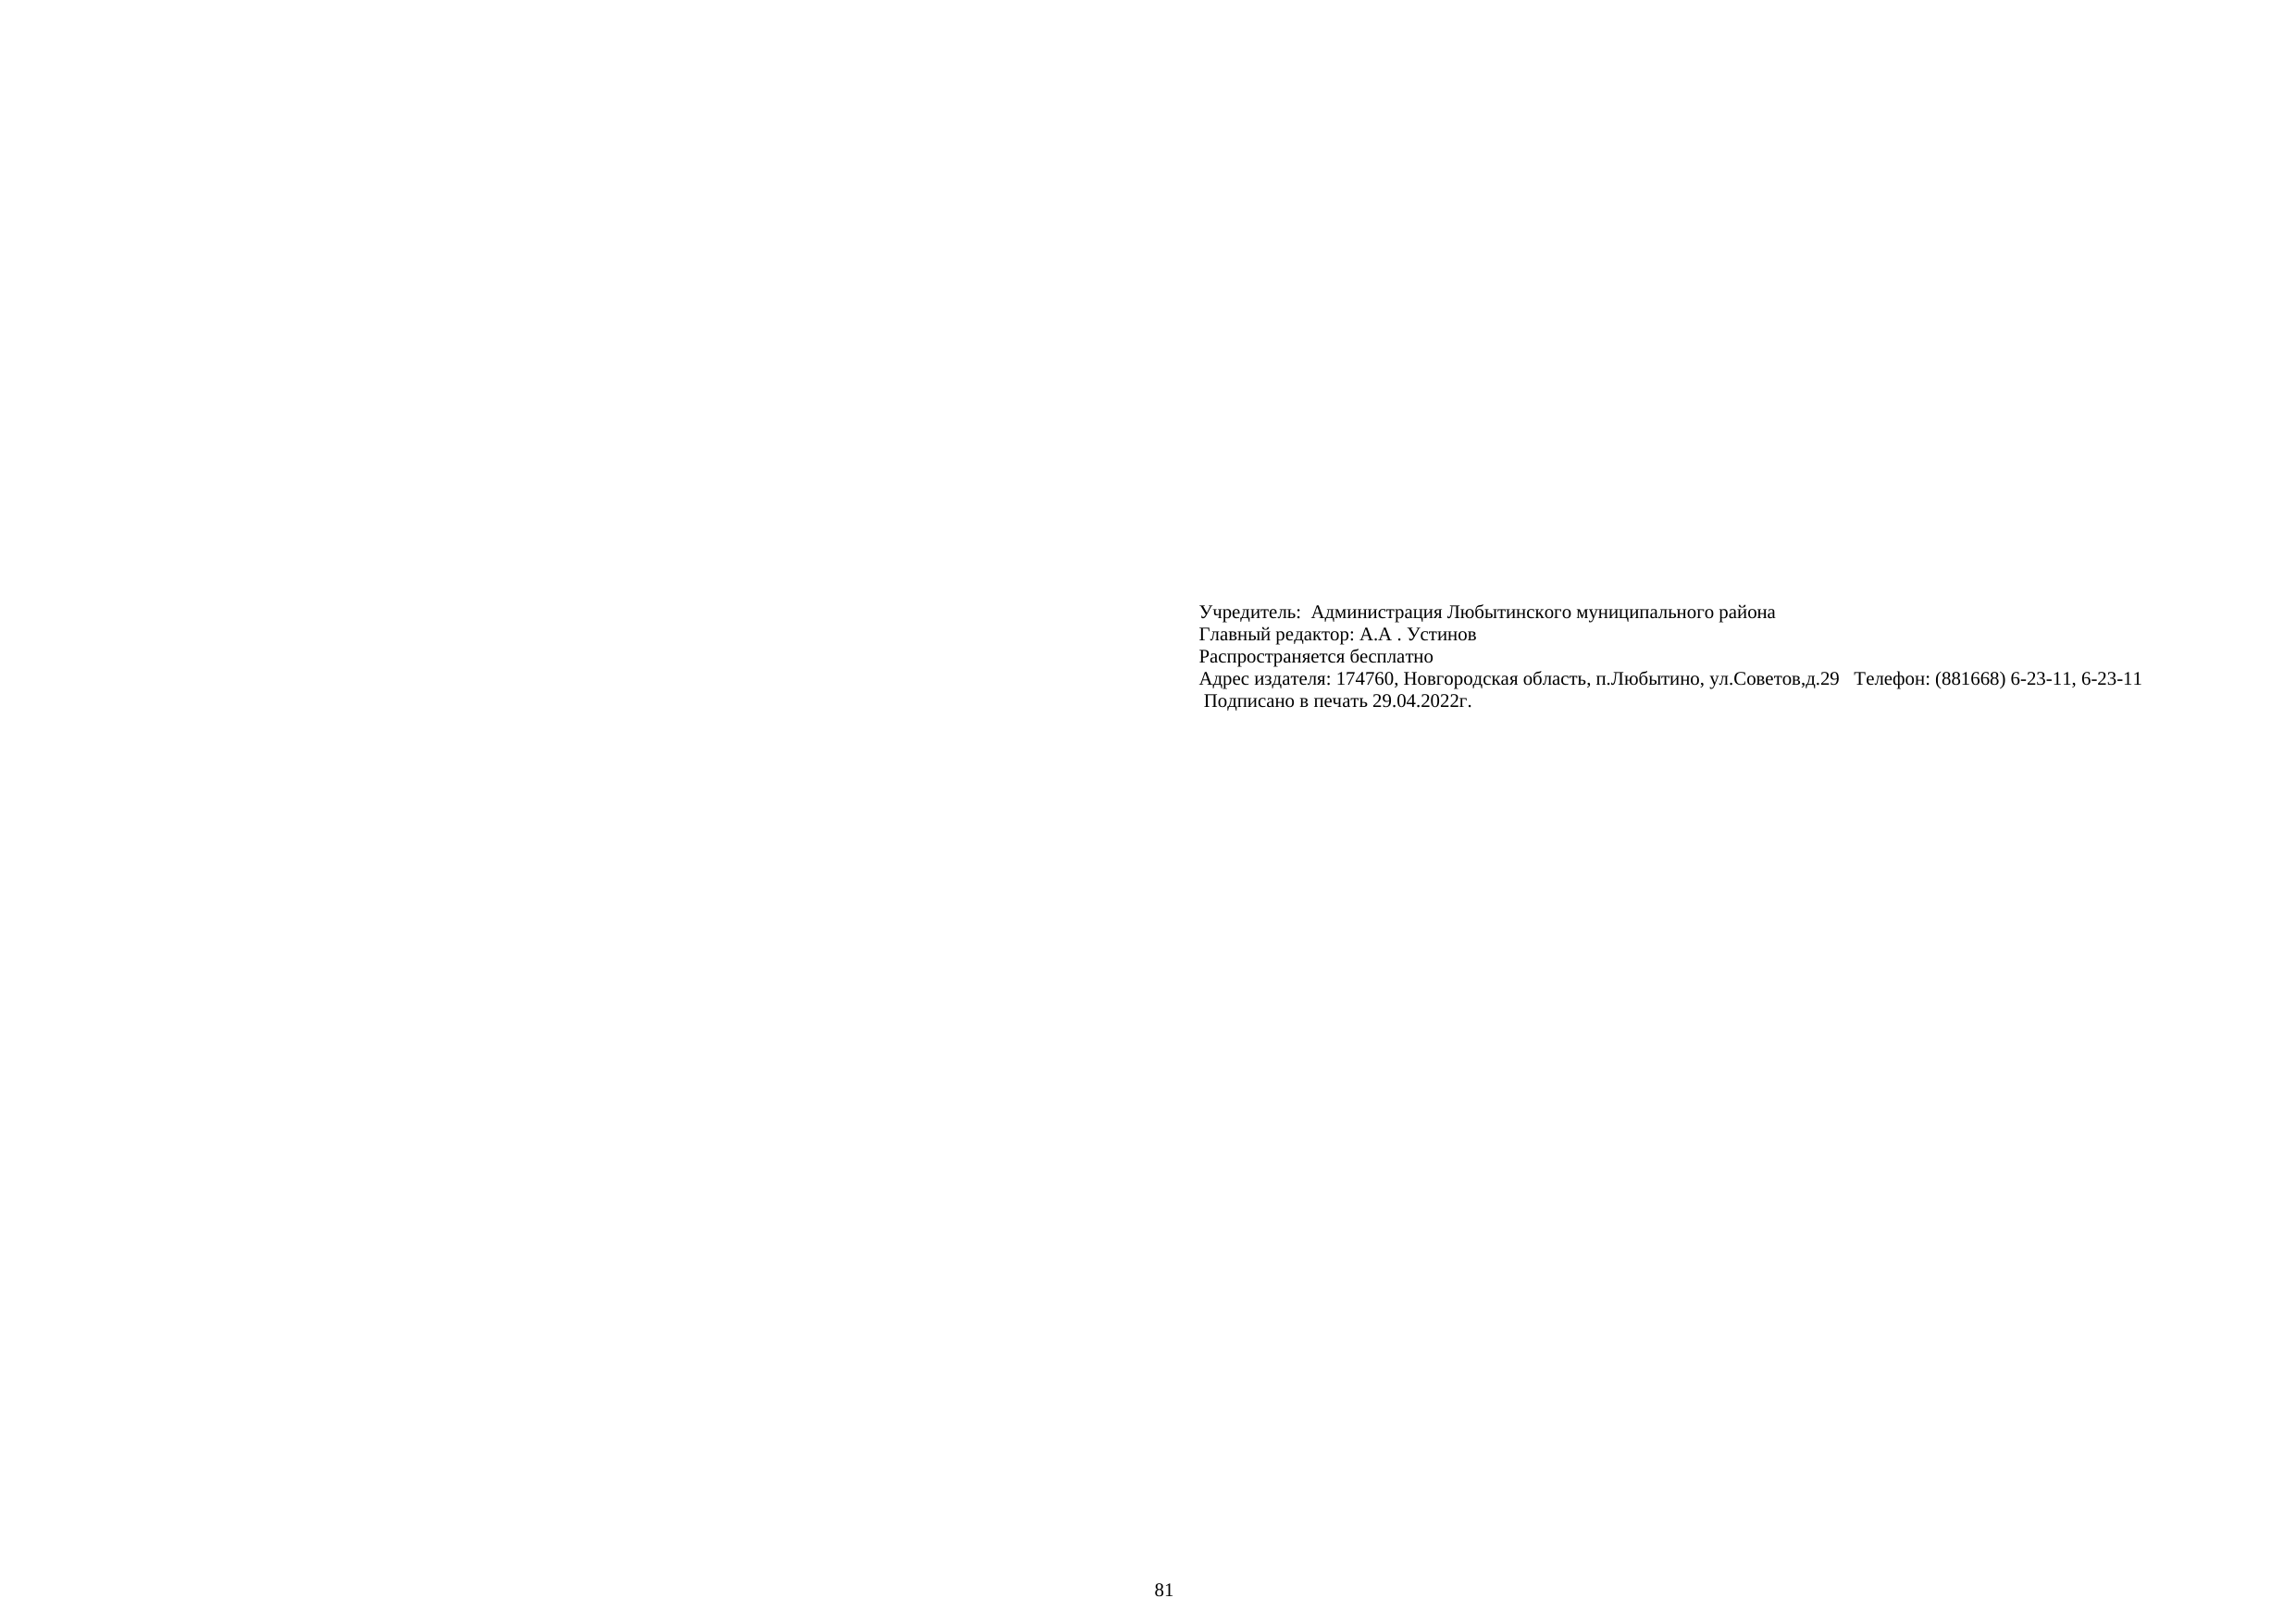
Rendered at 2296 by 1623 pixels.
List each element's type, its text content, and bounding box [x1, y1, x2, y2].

text Распространяется бесплатно [1198, 645, 2240, 667]
text Подписано в печать 29.04.2022г. [1198, 689, 2240, 712]
text Главный редактор: А.А . Устинов [1198, 623, 2240, 645]
text Учредитель: Администрация Любытинского муниципального района [1198, 601, 2240, 623]
text Адрес издателя: 174760, Новгородская область, п.Любытино, ул.Советов,д.29 Телефон: (881668) 6-23-11, 6-23-11 [1198, 667, 2240, 689]
